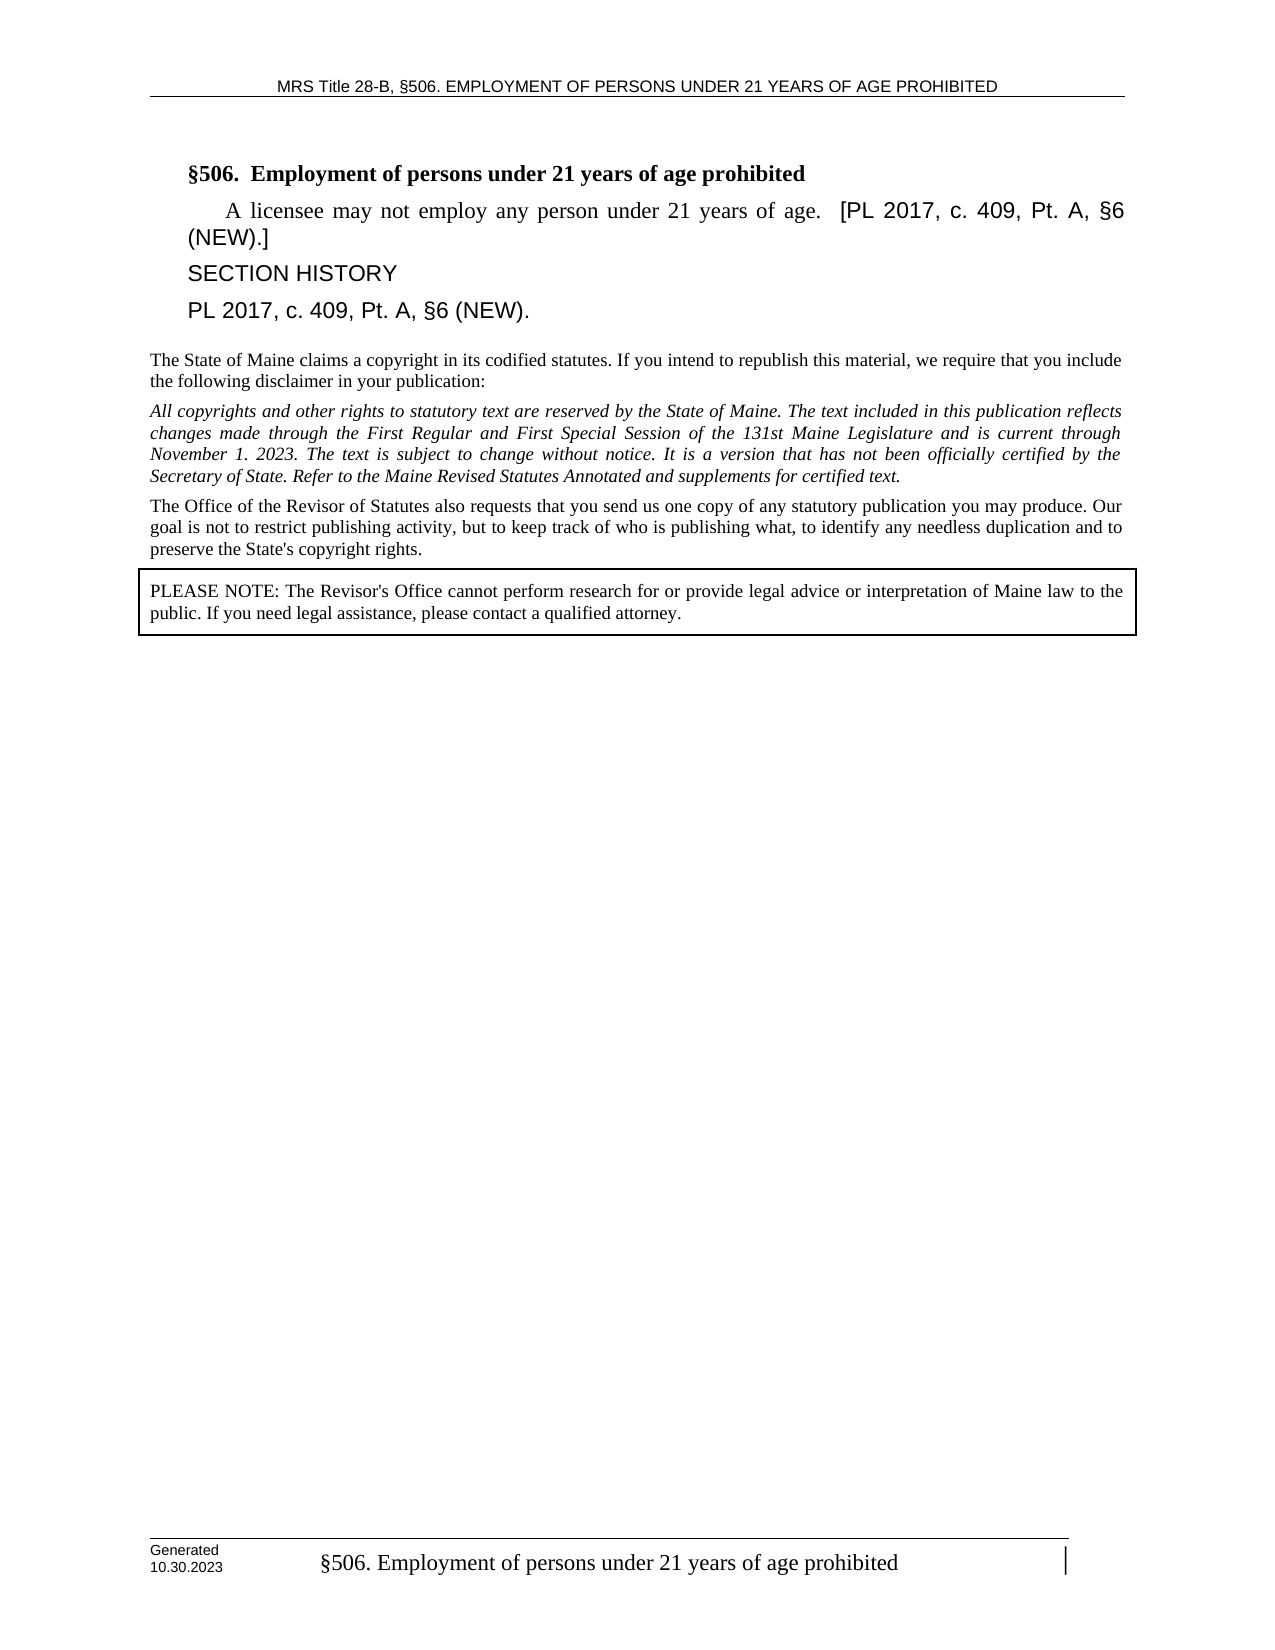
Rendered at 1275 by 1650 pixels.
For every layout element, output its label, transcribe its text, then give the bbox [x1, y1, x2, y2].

text The State of Maine claims a copyright in its codified statutes. If you intend to republish this material, we require that you include the following disclaimer in your publication: [150, 348, 1125, 392]
text SECTION HISTORY [187, 260, 1125, 287]
text §506. Employment of persons under 21 years of age prohibited [187, 160, 1125, 187]
text PLEASE NOTE: The Revisor's Office cannot perform research for or provide legal advice or interpretation of Maine law to the public. If you need legal assistance, please contact a qualified attorney. [140, 570, 1135, 634]
text All copyrights and other rights to statutory text are reserved by the State of Maine. The text included in this publication reflects changes made through the First Regular and First Special Session of the 131st Maine Legislature and is current through November 1. 2023 . The text is subject to change without notice. It is a version that has not been officially certified by the Secretary of State. Refer to the Maine Revised Statutes Annotated and supplements for certified text. [150, 400, 1125, 486]
text The Office of the Revisor of Statutes also requests that you send us one copy of any statutory publication you may produce. Our goal is not to restrict publishing activity, but to keep track of who is publishing what, to identify any needless duplication and to preserve the State's copyright rights. [150, 494, 1125, 559]
text PL 2017, c. 409, Pt. A, §6 (NEW). [187, 297, 1125, 323]
text A licensee may not employ any person under 21 years of age. [PL 2017, c. 409, Pt. A, §6 (NEW).] [187, 197, 1125, 250]
